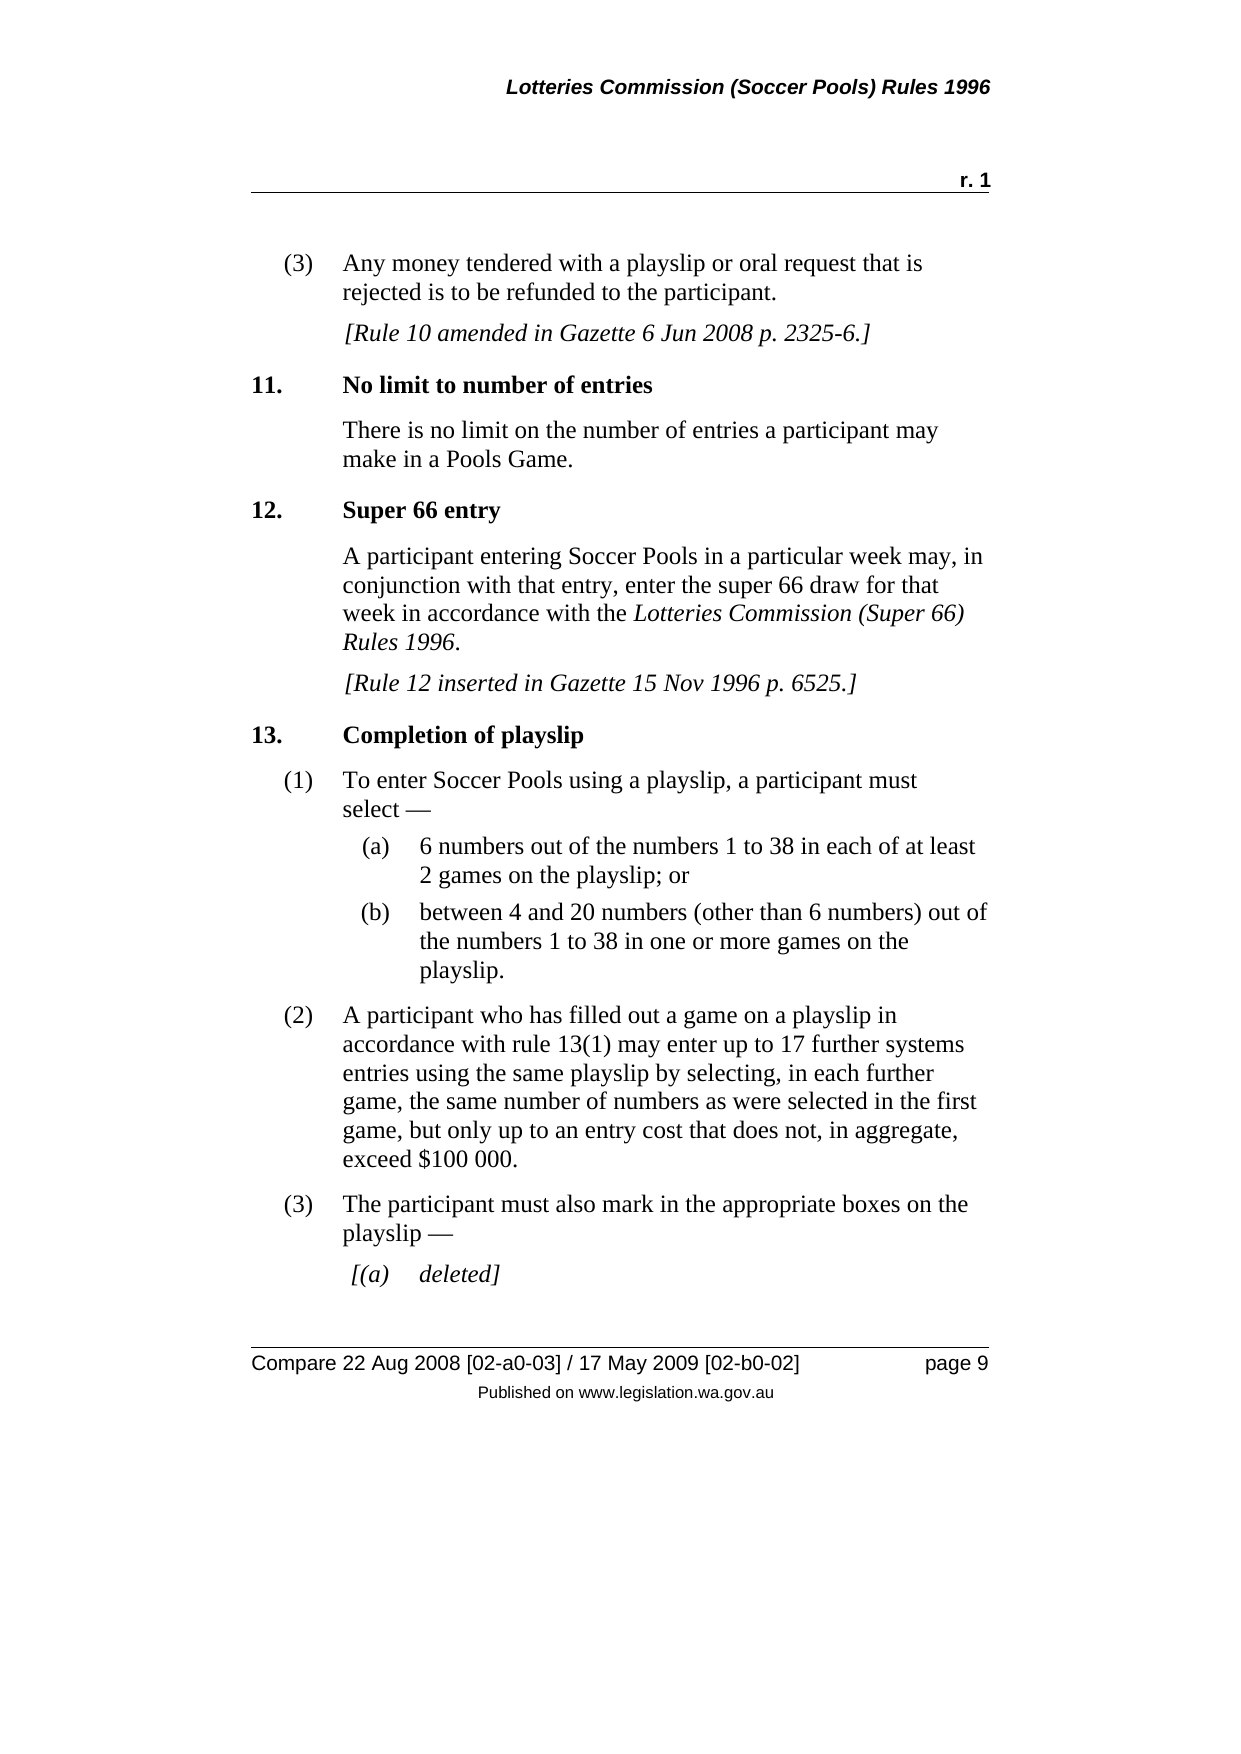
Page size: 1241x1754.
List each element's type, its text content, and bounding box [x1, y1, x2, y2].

text [(a) deleted] [251, 1259, 989, 1288]
text (3) The participant must also mark in the appropriate boxes on the playslip — [251, 1189, 989, 1247]
text [Rule 10 amended in Gazette 6 Jun 2008 p. 2325-6.] [251, 318, 989, 347]
text (a) 6 numbers out of the numbers 1 to 38 in each of at least 2 games on the playslip; or [251, 831, 989, 889]
subtitle 12. Super 66 entry [251, 496, 989, 524]
subtitle 11. No limit to number of entries [251, 370, 989, 398]
text A participant entering Soccer Pools in a particular week may, in conjunction with that entry, enter the super 66 draw for that week in accordance with the Lotteries Commission (Super 66) Rules 1996. [251, 541, 989, 656]
text [Rule 12 inserted in Gazette 15 Nov 1996 p. 6525.] [251, 668, 989, 697]
text (b) between 4 and 20 numbers (other than 6 numbers) out of the numbers 1 to 38 in one or more games on the playslip. [251, 897, 989, 983]
subtitle 13. Completion of playslip [251, 720, 989, 749]
text (1) To enter Soccer Pools using a playslip, a participant must select — [251, 766, 989, 823]
text (3) Any money tendered with a playslip or oral request that is rejected is to be refunded to the participant. [251, 248, 989, 306]
text There is no limit on the number of entries a participant may make in a Pools Game. [251, 415, 989, 473]
text (2) A participant who has filled out a game on a playslip in accordance with rule 13(1) may enter up to 17 further systems entries using the same playslip by selecting, in each further game, the same number of numbers as were selected in the first game, but only up to an entry cost that does not, in aggregate, exceed $100 000. [251, 1000, 989, 1173]
